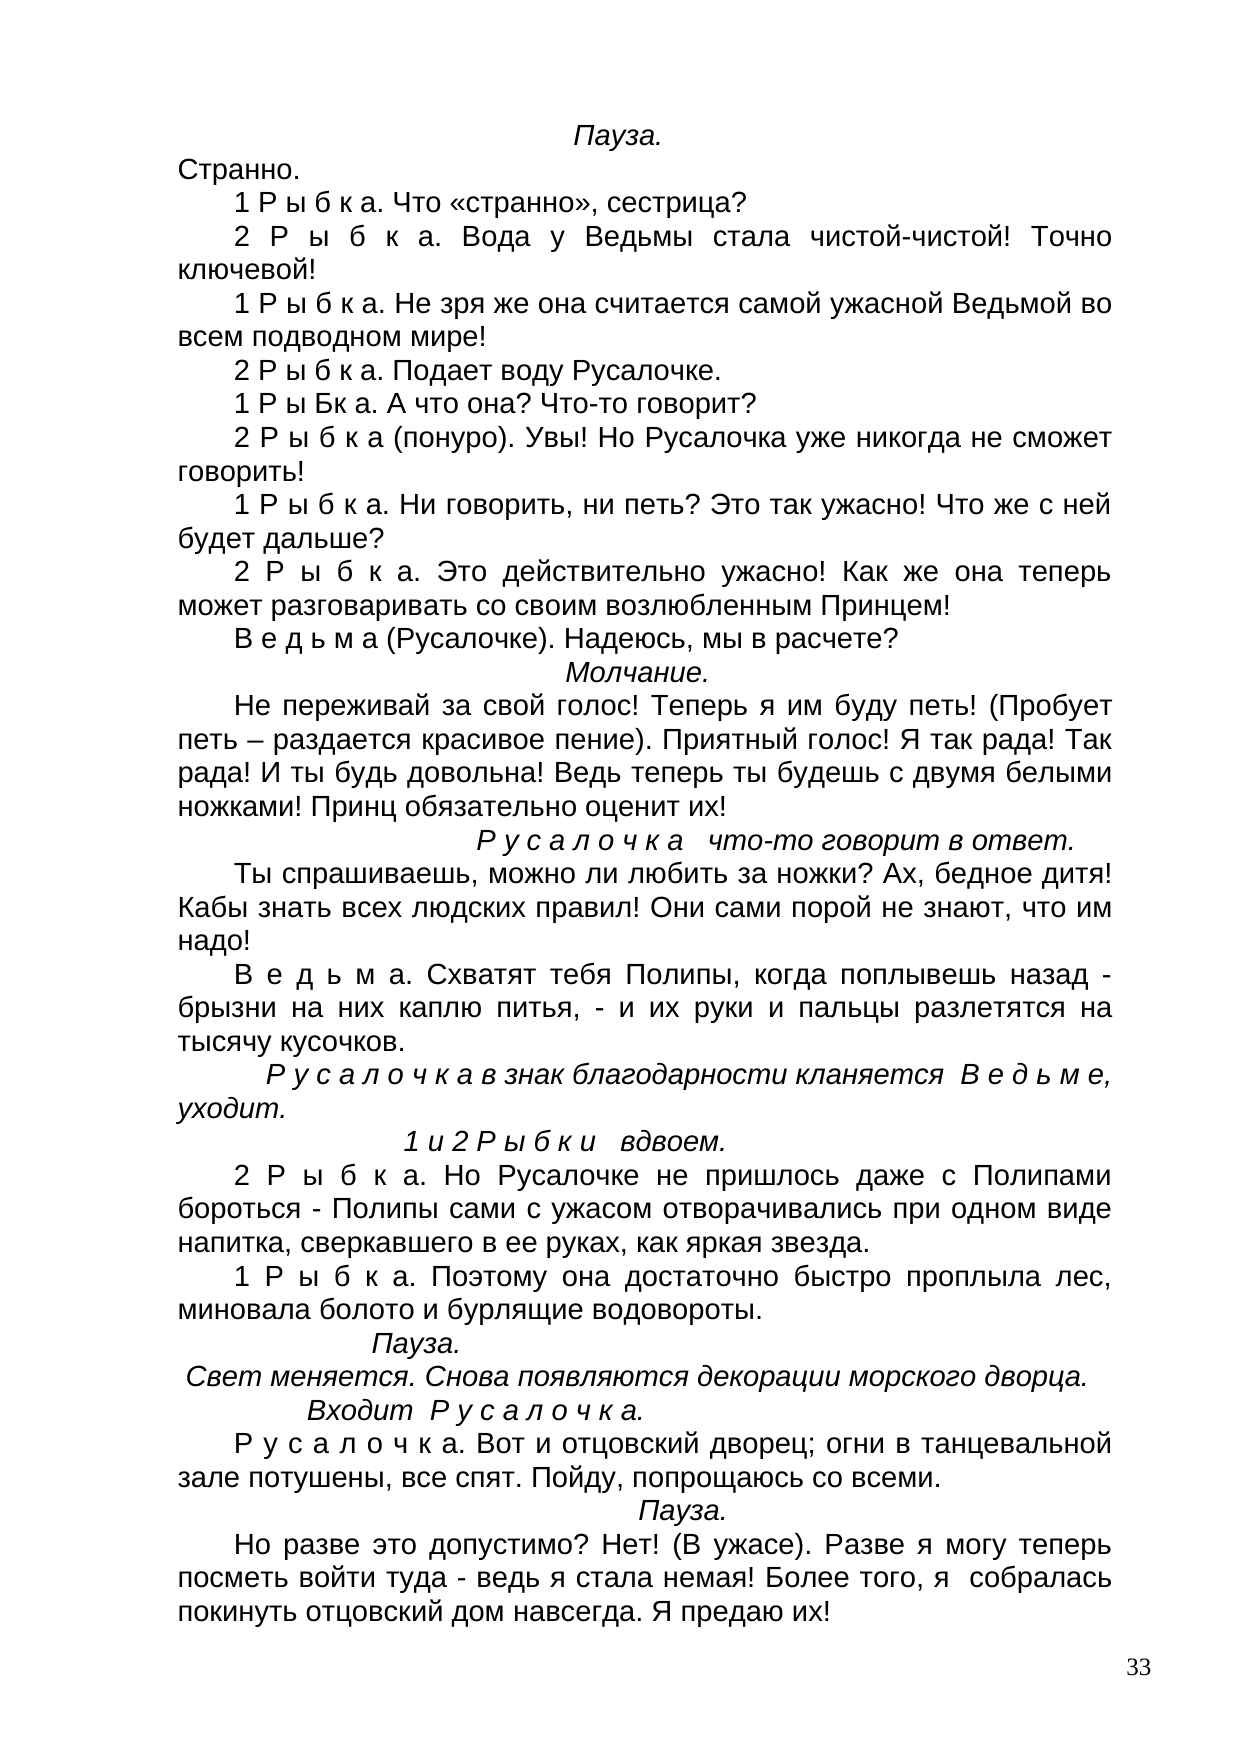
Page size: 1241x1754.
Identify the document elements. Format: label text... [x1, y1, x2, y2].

text 1 Р ы б к а. Что «странно», сестрица? [177, 185, 1113, 219]
text В е д ь м а (Русалочке). Надеюсь, мы в расчете? [177, 621, 1113, 655]
text 2 Р ы б к а (понуро). Увы! Но Русалочка уже никогда не сможет говорить! [177, 420, 1113, 487]
text 1 и 2 Р ы б к и вдвоем. [177, 1124, 1113, 1158]
text Свет меняется. Снова появляются декорации морского дворца. [177, 1359, 1113, 1393]
text Входит Р у с а л о ч к а. [177, 1393, 1113, 1426]
text Р у с а л о ч к а что-то говорит в ответ. [177, 822, 1113, 856]
text 2 Р ы б к а. Вода у Ведьмы стала чистой-чистой! Точно ключевой! [177, 219, 1113, 286]
text Р у с а л о ч к а в знак благодарности кланяется В е д ь м е, уходит. [177, 1057, 1113, 1124]
text Пауза. [177, 1326, 1113, 1359]
text Но разве это допустимо? Нет! (В ужасе). Разве я могу теперь посметь войти туда - ведь я стала немая! Более того, я собралась покинуть отцовский дом навсегда. Я предаю их! [177, 1527, 1113, 1627]
text Странно. [177, 152, 1113, 185]
text 2 Р ы б к а. Это действительно ужасно! Как же она теперь может разговаривать со своим возлюбленным Принцем! [177, 554, 1113, 621]
text Пауза. [177, 118, 1113, 152]
text 1 Р ы б к а. Не зря же она считается самой ужасной Ведьмой во всем подводном мире! [177, 286, 1113, 353]
text Не переживай за свой голос! Теперь я им буду петь! (Пробует петь – раздается красивое пение). Приятный голос! Я так рада! Так рада! И ты будь довольна! Ведь теперь ты будешь с двумя белыми ножками! Принц обязательно оценит их! [177, 688, 1113, 822]
text Пауза. [177, 1493, 1113, 1527]
text Р у с а л о ч к а. Вот и отцовский дворец; огни в танцевальной зале потушены, все спят. Пойду, попрощаюсь со всеми. [177, 1426, 1113, 1493]
text В е д ь м а. Схватят тебя Полипы, когда поплывешь назад - брызни на них каплю питья, - и их руки и пальцы разлетятся на тысячу кусочков. [177, 957, 1113, 1057]
text Молчание. [177, 655, 1113, 688]
text Ты спрашиваешь, можно ли любить за ножки? Ах, бедное дитя! Кабы знать всех людских правил! Они сами порой не знают, что им надо! [177, 856, 1113, 957]
text 2 Р ы б к а. Подает воду Русалочке. [177, 353, 1113, 386]
text 1 Р ы Бк а. А что она? Что-то говорит? [177, 386, 1113, 420]
text 1 Р ы б к а. Поэтому она достаточно быстро проплыла лес, миновала болото и бурлящие водовороты. [177, 1258, 1113, 1326]
text 1 Р ы б к а. Ни говорить, ни петь? Это так ужасно! Что же с ней будет дальше? [177, 487, 1113, 554]
text 2 Р ы б к а. Но Русалочке не пришлось даже с Полипами бороться - Полипы сами с ужасом отворачивались при одном виде напитка, сверкавшего в ее руках, как яркая звезда. [177, 1158, 1113, 1258]
